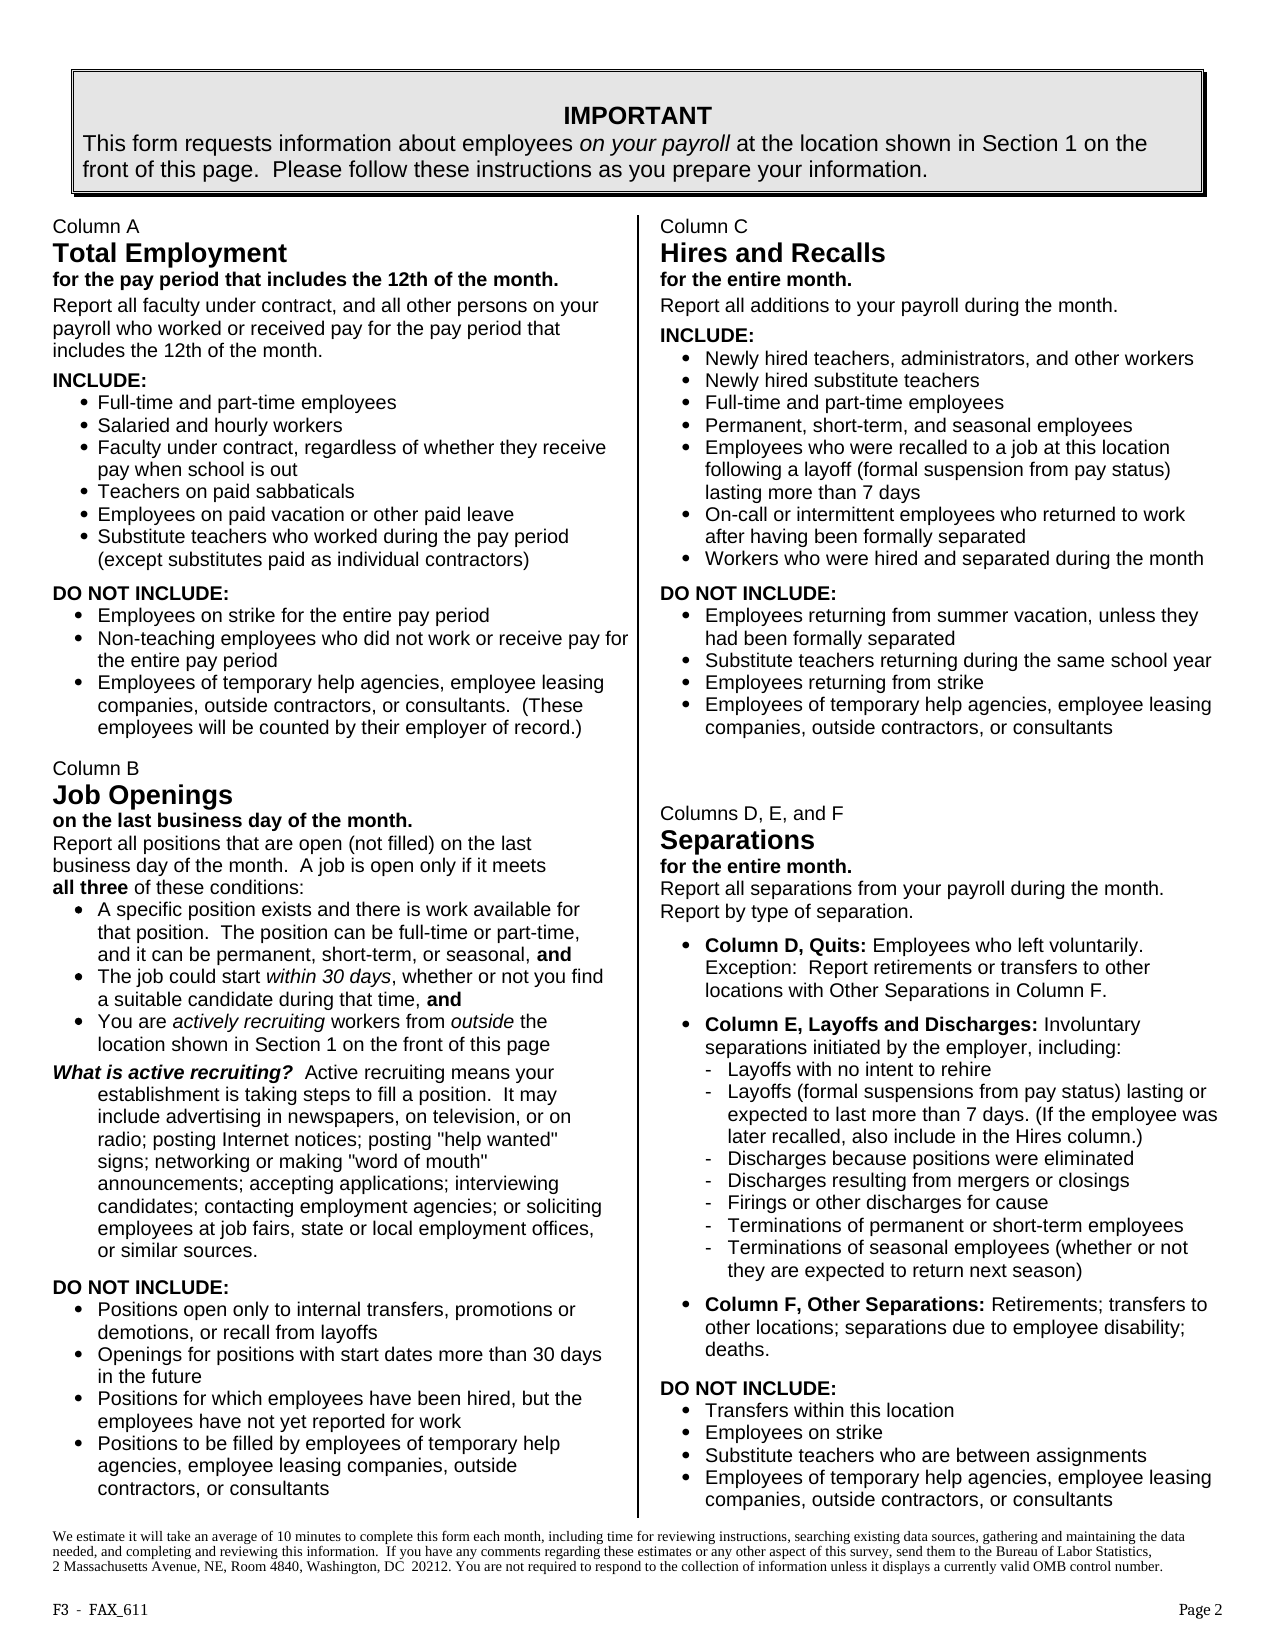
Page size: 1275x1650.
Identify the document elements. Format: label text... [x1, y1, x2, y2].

text  Positions for which employees have been hired, but the employees have not yet reported for work [75, 1388, 615, 1432]
text , Room 4840, . You are not required to respond to the collection of information unless it displays a currently valid OMB control number. [52, 1560, 1222, 1575]
text Column A [52, 215, 615, 238]
text  Employees on strike for the entire pay period [75, 605, 615, 627]
text  Salaried and hourly workers [75, 414, 615, 436]
text for the entire month. [660, 268, 1222, 290]
text  Substitute teachers who worked during the pay period (except substitutes paid as individual contractors) [81, 526, 615, 570]
text Columns D, E, and F [660, 803, 1222, 825]
text  Positions to be filled by employees of temporary help agencies, employee leasing companies, outside contractors, or consultants [75, 1432, 615, 1499]
text  Substitute teachers who are between assignments [682, 1444, 1222, 1466]
text  Permanent, short-term, and seasonal employees [682, 414, 1222, 436]
text  Employees on paid vacation or other paid leave [75, 503, 615, 526]
text INCLUDE: [660, 325, 1222, 347]
text for the entire month. [660, 856, 1222, 878]
text all three of these conditions: [52, 877, 615, 899]
text Hires and Recalls [660, 238, 1222, 268]
text - Layoffs with no intent to rehire [705, 1059, 1222, 1081]
text Report all separations from your payroll during the month. Report by type of separation. [660, 878, 1222, 922]
text Column C [660, 215, 1222, 238]
text This form requests information about employees on your payroll at the location shown in Section 1 on the front of this page. Please follow these instructions as you prepare your information. [74, 126, 1201, 191]
text  Newly hired teachers, administrators, and other workers [682, 347, 1222, 369]
text Full-time and part-time employees [682, 392, 1222, 414]
text  Column E, Layoffs and Discharges: Involuntary separations initiated by the employer, including: [682, 1014, 1222, 1059]
text  Full-time and part-time employees [75, 392, 615, 414]
text  Teachers on paid sabbaticals [75, 481, 615, 503]
text - Discharges because positions were eliminated [705, 1148, 1222, 1170]
text Total Employment [52, 238, 615, 268]
text We estimate it will take an average of 10 minutes to complete this form each month, including time for reviewing instructions, searching existing data sources, gathering and maintaining the data needed, and completing and reviewing this information. If you have any comments regarding these estimates or any other aspect of this survey, send them to the Bureau of Labor Statistics, [52, 1530, 1222, 1560]
text DO NOT INCLUDE: [52, 583, 615, 605]
text  Employees returning from strike [682, 672, 1222, 694]
text - Terminations of permanent or short-term employees [705, 1214, 1222, 1237]
text Column B [52, 757, 615, 779]
text Job Openings [52, 779, 615, 810]
text on the last business day of the month. [52, 810, 615, 832]
text  Positions open only to internal transfers, promotions or demotions, or recall from layoffs [75, 1299, 615, 1343]
text  Transfers within this location [682, 1399, 1222, 1422]
text  Substitute teachers returning during the same school year [682, 649, 1222, 672]
text  Employees of temporary help agencies, employee leasing companies, outside contractors, or consultants [682, 1466, 1222, 1511]
text  Workers who were hired and separated during the month [682, 548, 1241, 570]
text  Column D, Quits: Employees who left voluntarily. [682, 935, 1222, 957]
text  Faculty under contract, regardless of whether they receive pay when school is out [81, 436, 615, 481]
text  Openings for positions with start dates more than 30 days in the future [75, 1343, 615, 1388]
text  A specific position exists and there is work available for that position. The position can be full-time or part-time, and it can be permanent, short-term, or seasonal, and [75, 899, 615, 966]
text - Layoffs (formal suspensions from pay status) lasting or expected to last more than 7 days. (If the employee was later recalled, also include in the Hires column.) [705, 1081, 1222, 1148]
text  Employees of temporary help agencies, employee leasing companies, outside contractors, or consultants [682, 694, 1222, 739]
text  Employees who were recalled to a job at this location following a layoff (formal suspension from pay status) lasting more than 7 days [682, 436, 1222, 503]
text Report all additions to your payroll during the month. [660, 294, 1222, 317]
text Exception: Report retirements or transfers to other locations with Other Separations in Column F. [682, 957, 1222, 1002]
text Report all faculty under contract, and all other persons on your payroll who worked or received pay for the pay period that includes the 12th of the month. [52, 294, 615, 361]
text IMPORTANT [74, 98, 1201, 126]
text  On-call or intermittent employees who returned to work after having been formally separated [682, 503, 1222, 548]
text for the pay period that includes the 12th of the month. [52, 268, 615, 290]
text  You are actively recruiting workers from outside the location shown in Section 1 on the front of this page [75, 1011, 615, 1055]
text INCLUDE: [52, 370, 615, 392]
text  Column F, Other Separations: Retirements; transfers to other locations; separations due to employee disability; deaths. [682, 1294, 1222, 1361]
text  Employees of temporary help agencies, employee leasing companies, outside contractors, or consultants. (These employees will be counted by their employer of record.) [75, 672, 615, 739]
text What is active recruiting? Active recruiting means your establishment is taking steps to fill a position. It may include advertising in newspapers, on television, or on radio; posting Internet notices; posting "help wanted" signs; networking or making "word of mouth" announcements; accepting applications; interviewing candidates; contacting employment agencies; or soliciting employees at job fairs, state or local employment offices, or similar sources. [52, 1061, 615, 1262]
text - Firings or other discharges for cause [705, 1192, 1222, 1214]
text Report all positions that are open (not filled) on the last business day of the month. A job is open only if it meets [52, 832, 615, 877]
text  Employees on strike [682, 1422, 1222, 1444]
text - Discharges resulting from mergers or closings [705, 1170, 1222, 1192]
text DO NOT INCLUDE: [660, 583, 1222, 605]
text  The job could start within 30 days, whether or not you find a suitable candidate during that time, and [75, 966, 615, 1011]
text DO NOT INCLUDE: [52, 1276, 615, 1299]
text DO NOT INCLUDE: [660, 1377, 1222, 1399]
text Separations [660, 825, 1222, 856]
text  Newly hired substitute teachers [682, 369, 1222, 392]
text  Employees returning from summer vacation, unless they had been formally separated [682, 605, 1222, 649]
text  Non-teaching employees who did not work or receive pay for the entire pay period [75, 627, 637, 672]
text - Terminations of seasonal employees (whether or not they are expected to return next season) [705, 1237, 1222, 1281]
